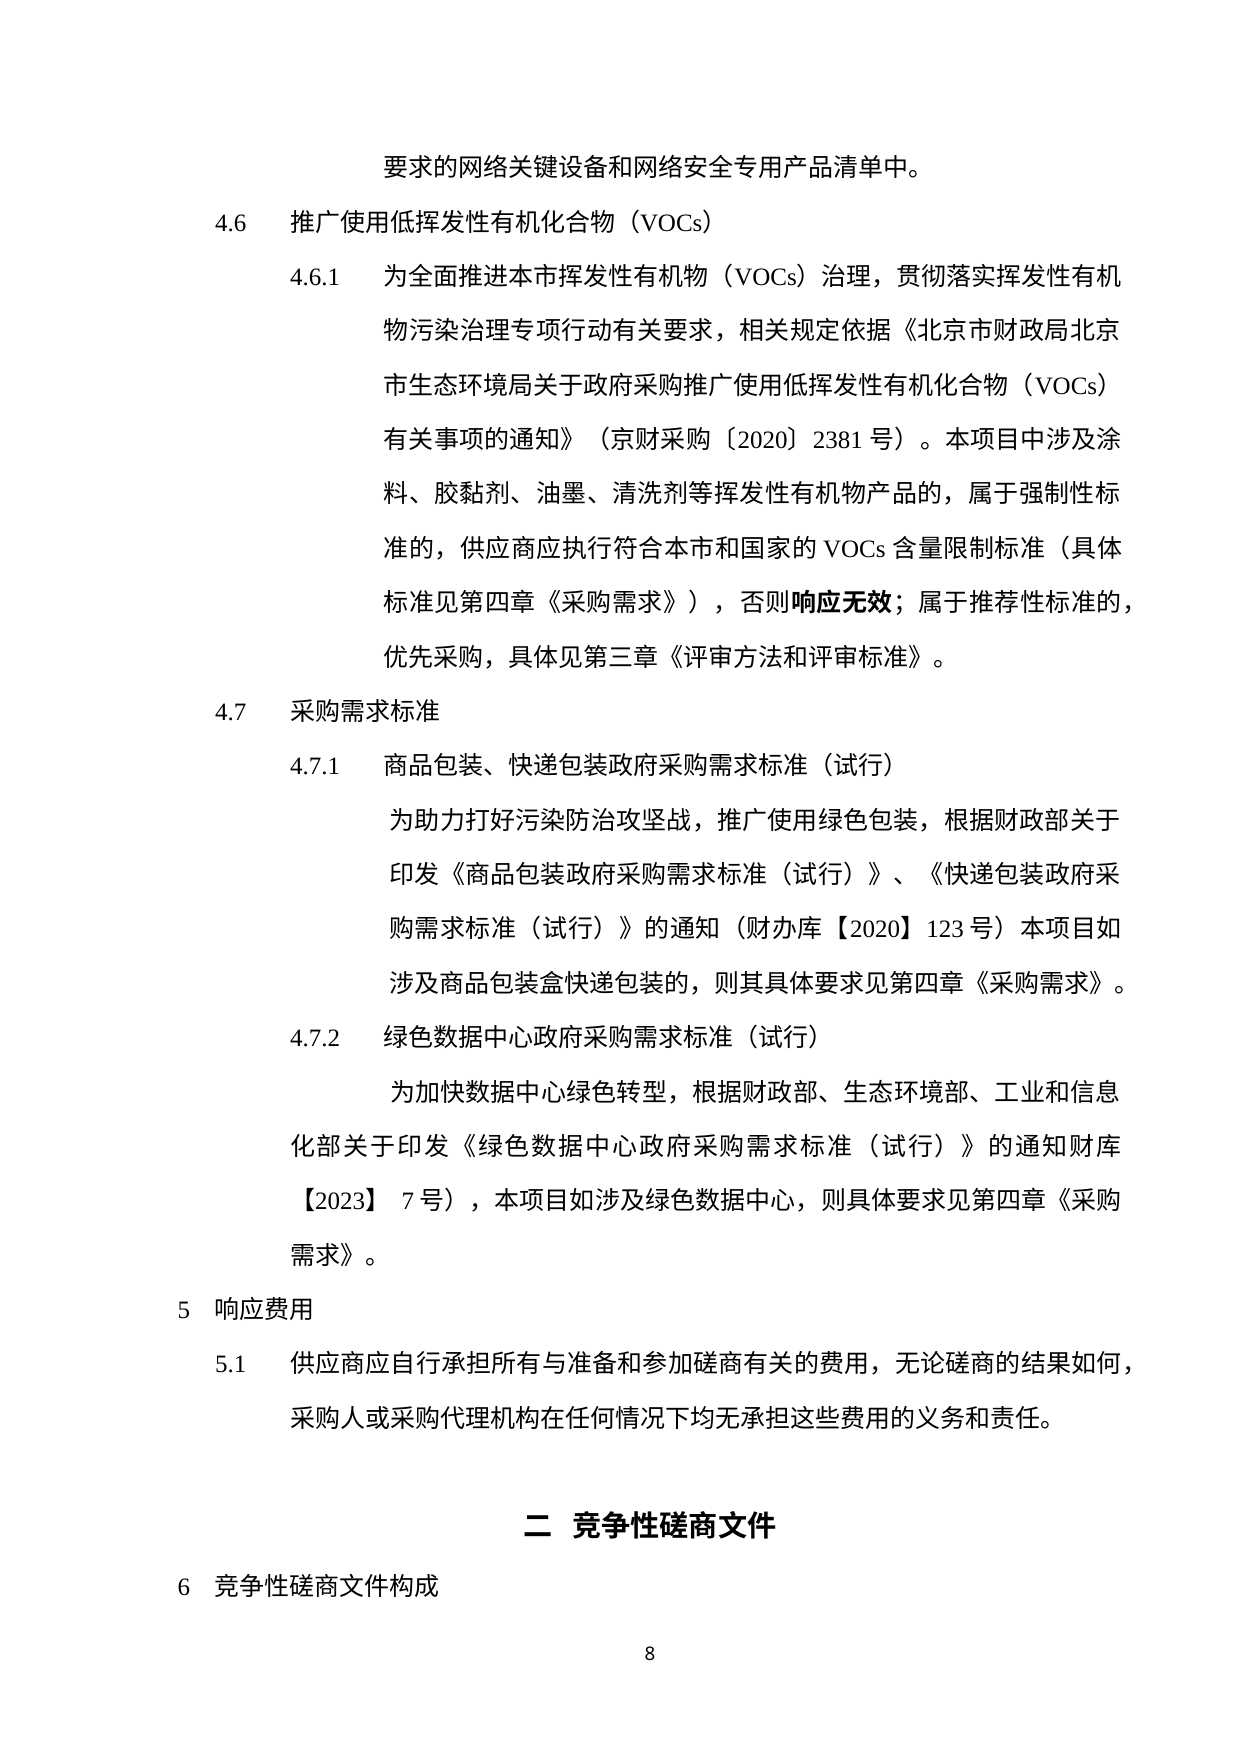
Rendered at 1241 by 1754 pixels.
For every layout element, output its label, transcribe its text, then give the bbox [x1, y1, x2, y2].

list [290, 148, 1122, 184]
list 竞争性磋商文件构成 [177, 1566, 1122, 1603]
list 为全面推进本市挥发性有机物（VOCs）治理，贯彻落实挥发性有机物污染治理专项行动有关要求，相关规定依据《北京市财政局北京市生态环境局关于政府采购推广使用低挥发性有机化合物（VOCs）有关事项的通知》（京财采购〔2020〕2381 号）。本项目中涉及涂料、胶黏剂、油墨、清洗剂等挥发性有机物产品的，属于强制性标准的，供应商应执行符合本市和国家的VOCs 含量限制标准（具体标准见第四章《采购需求》），否则响应无效；属于推荐性标准的，优先采购，具体见第三章《评审方法和评审标准》。 [290, 256, 1122, 673]
list 商品包装、快递包装政府采购需求标准（试行） [290, 746, 1122, 782]
list 绿色数据中心政府采购需求标准（试行） [290, 1018, 1122, 1054]
subtitle 二 竞争性磋商文件 [177, 1503, 1122, 1545]
list 为加快数据中心绿色转型，根据财政部、生态环境部、工业和信息 化部关于印发《绿色数据中心政府采购需求标准（试行）》的通知财库【2023】 7号），本项目如涉及绿色数据中心，则具体要求见第四章《采购需求》。 [290, 1072, 1122, 1271]
list 供应商应自行承担所有与准备和参加磋商有关的费用，无论磋商的结果如何，采购人或采购代理机构在任何情况下均无承担这些费用的义务和责任。 [215, 1344, 1122, 1434]
list 采购需求标准 [215, 691, 1122, 728]
list 响应费用 [177, 1289, 1122, 1326]
list 为助力打好污染防治攻坚战，推广使用绿色包装，根据财政部关于印发《商品包装政府采购需求标准（试行）》、《快递包装政府采购需求标准（试行）》的通知（财办库【2020】123号）本项目如涉及商品包装盒快递包装的，则其具体要求见第四章《采购需求》。 [389, 800, 1122, 999]
list 推广使用低挥发性有机化合物（VOCs） [215, 202, 1122, 238]
